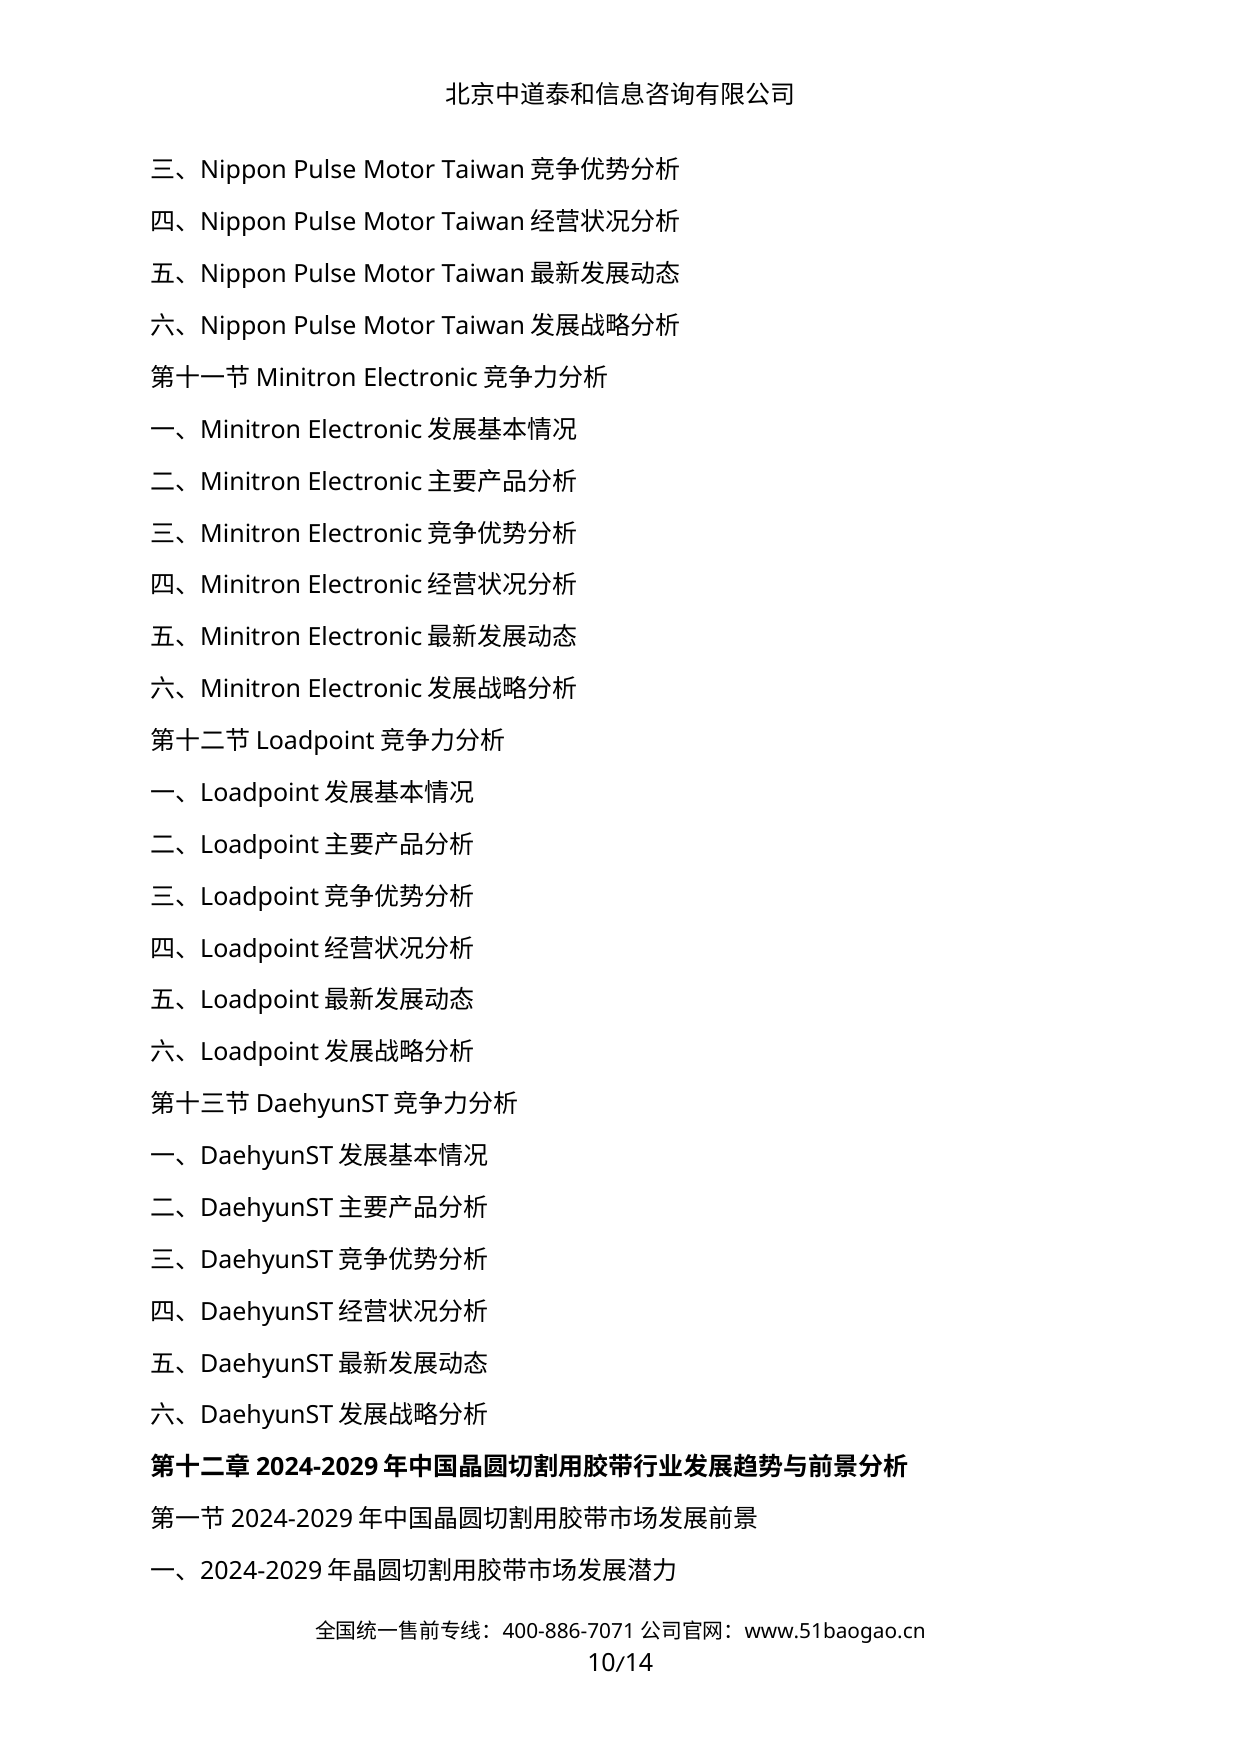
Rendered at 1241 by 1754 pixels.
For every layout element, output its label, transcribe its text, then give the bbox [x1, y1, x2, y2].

text 第十一节 Minitron Electronic竞争力分析 [150, 357, 1090, 394]
text 四、DaehyunST经营状况分析 [150, 1291, 1090, 1327]
text 五、DaehyunST最新发展动态 [150, 1343, 1090, 1379]
text 一、DaehyunST发展基本情况 [150, 1136, 1090, 1172]
text 一、Minitron Electronic发展基本情况 [150, 409, 1090, 446]
text 四、Minitron Electronic经营状况分析 [150, 565, 1090, 601]
text 六、Loadpoint发展战略分析 [150, 1032, 1090, 1068]
text 四、Nippon Pulse Motor Taiwan经营状况分析 [150, 202, 1090, 238]
text 二、Minitron Electronic主要产品分析 [150, 461, 1090, 497]
text 六、DaehyunST发展战略分析 [150, 1395, 1090, 1431]
text 三、Nippon Pulse Motor Taiwan竞争优势分析 [150, 150, 1090, 186]
text 二、DaehyunST主要产品分析 [150, 1187, 1090, 1224]
text 第一节 2024-2029年中国晶圆切割用胶带市场发展前景 [150, 1499, 1090, 1535]
text 六、Nippon Pulse Motor Taiwan发展战略分析 [150, 306, 1090, 342]
text 三、Minitron Electronic竞争优势分析 [150, 513, 1090, 549]
text 二、Loadpoint主要产品分析 [150, 824, 1090, 861]
text 一、Loadpoint发展基本情况 [150, 772, 1090, 809]
text 五、Loadpoint最新发展动态 [150, 980, 1090, 1016]
text 六、Minitron Electronic发展战略分析 [150, 669, 1090, 705]
text 四、Loadpoint经营状况分析 [150, 928, 1090, 964]
text 第十三节 DaehyunST竞争力分析 [150, 1084, 1090, 1120]
text 五、Nippon Pulse Motor Taiwan最新发展动态 [150, 254, 1090, 290]
text 三、Loadpoint竞争优势分析 [150, 876, 1090, 912]
text 五、Minitron Electronic最新发展动态 [150, 617, 1090, 653]
text 三、DaehyunST竞争优势分析 [150, 1239, 1090, 1276]
text 第十二章 2024-2029年中国晶圆切割用胶带行业发展趋势与前景分析 [150, 1447, 1090, 1483]
text 一、2024-2029年晶圆切割用胶带市场发展潜力 [150, 1551, 1090, 1587]
text 第十二节 Loadpoint竞争力分析 [150, 721, 1090, 757]
